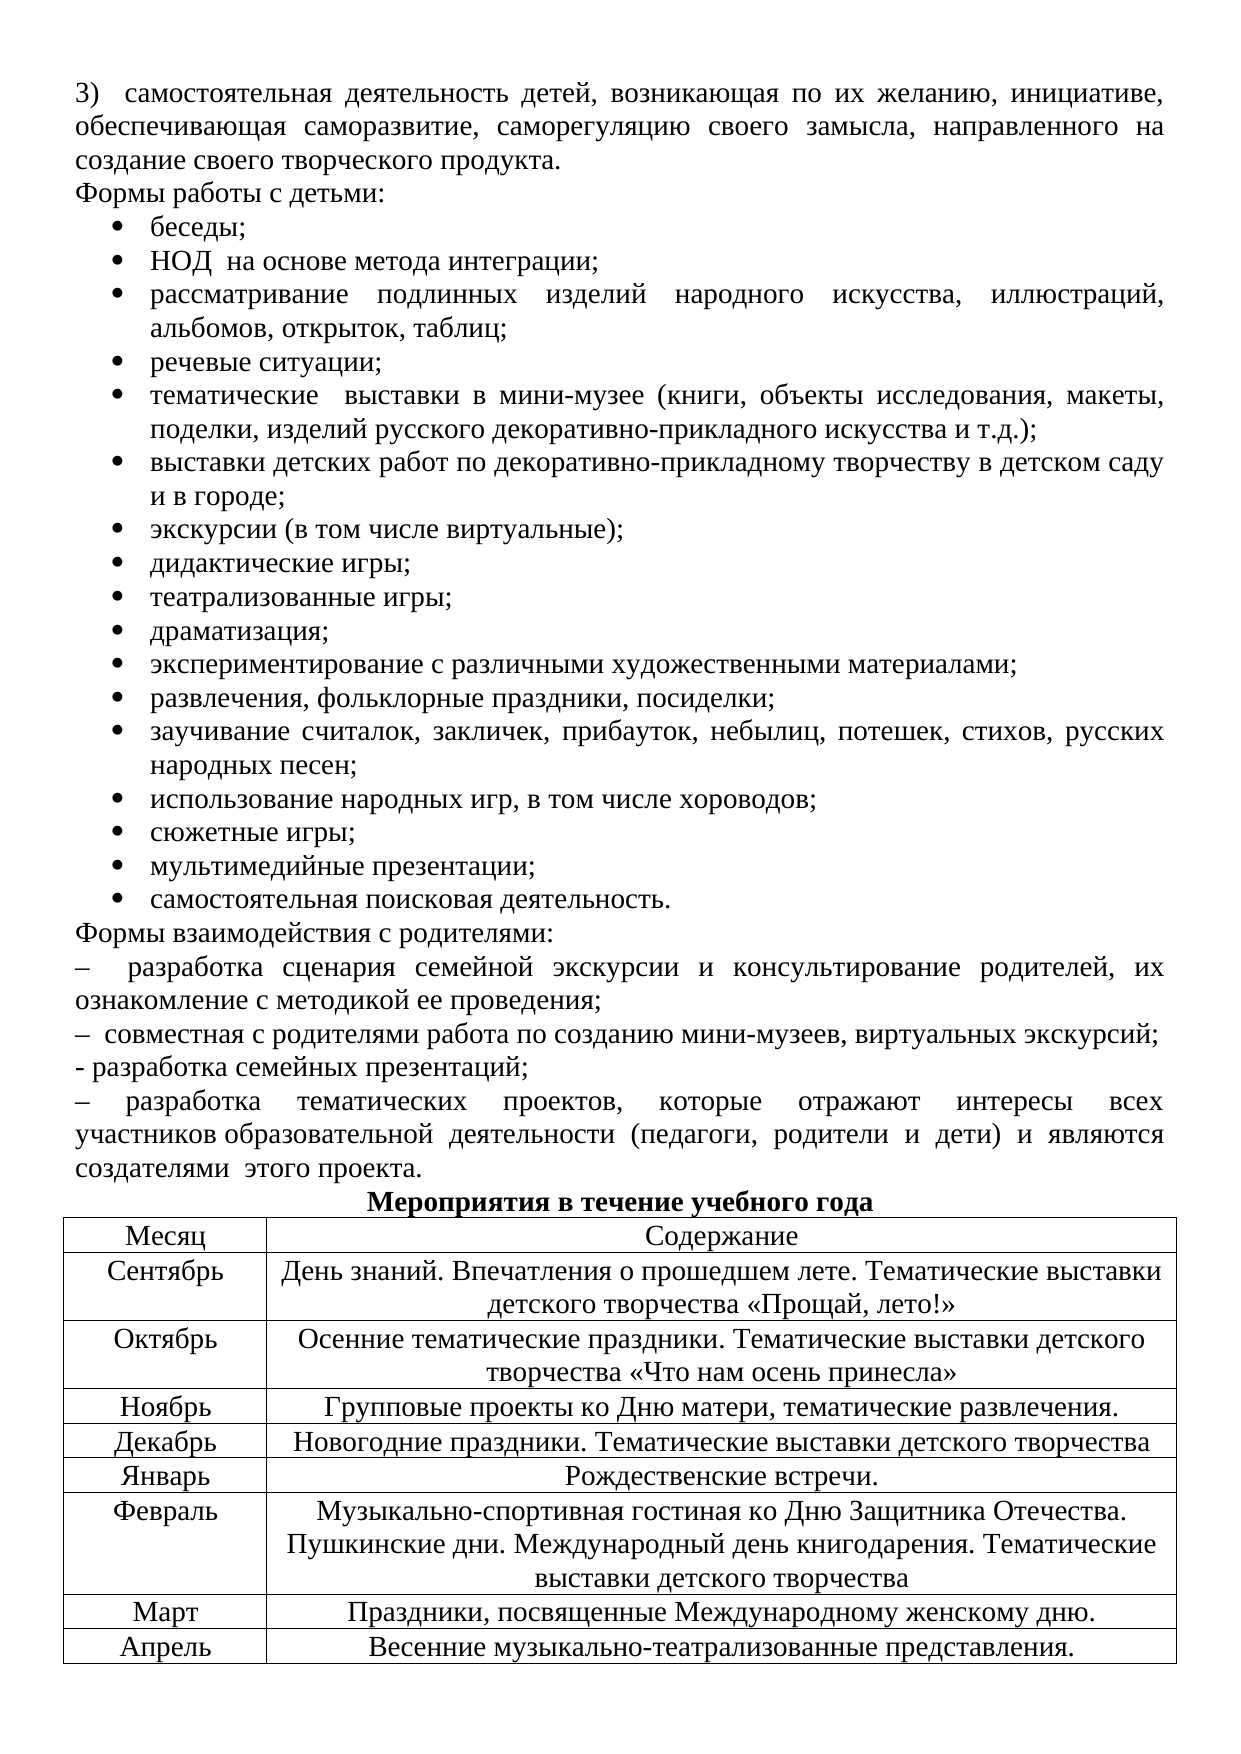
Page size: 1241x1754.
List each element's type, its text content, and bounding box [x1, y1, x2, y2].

text Формы работы с детьми: [75, 176, 1165, 209]
table_cell Групповые проекты ко Дню матери, тематические развлечения. [267, 1389, 1176, 1423]
text 3) самостоятельная деятельность детей, возникающая по их желанию, инициативе, обеспечивающая саморазвитие, саморегуляцию своего замысла, направленного на создание своего творческого продукта. [75, 75, 1165, 176]
list театрализованные игры; [112, 579, 1165, 613]
table_cell Праздники, посвященные Международному женскому дню. [267, 1595, 1176, 1628]
text – разработка сценария семейной экскурсии и консультирование родителей, их ознакомление с методикой ее проведения; [75, 949, 1165, 1016]
list речевые ситуации; [112, 344, 1165, 377]
table_cell Сентябрь [64, 1253, 266, 1320]
table_cell Новогодние праздники. Тематические выставки детского творчества [267, 1424, 1176, 1457]
text – разработка тематических проектов, которые отражают интересы всех участников образовательной деятельности (педагоги, родители и дети) и являются создателями этого проекта. [75, 1083, 1165, 1184]
table_cell Ноябрь [64, 1389, 266, 1423]
list дидактические игры; [112, 545, 1165, 579]
list заучивание считалок, закличек, прибауток, небылиц, потешек, стихов, русских народных песен; [112, 713, 1165, 781]
table_header Содержание [267, 1218, 1176, 1252]
table_header Месяц [64, 1218, 266, 1252]
list сюжетные игры; [112, 814, 1165, 848]
table_cell Декабрь [64, 1424, 266, 1457]
table_cell Октябрь [64, 1321, 266, 1388]
text Мероприятия в течение учебного года [75, 1184, 1165, 1217]
list НОД на основе метода интеграции; [112, 243, 1165, 276]
list драматизация; [112, 613, 1165, 646]
table_cell Апрель [64, 1629, 266, 1663]
list экспериментирование с различными художественными материалами; [112, 646, 1165, 680]
list мультимедийные презентации; [112, 848, 1165, 882]
list тематические выставки в мини-музее (книги, объекты исследования, макеты, поделки, изделий русского декоративно-прикладного искусства и т.д.); [112, 377, 1165, 444]
table_cell Музыкально-спортивная гостиная ко Дню Защитника Отечества. Пушкинские дни. Международный день книгодарения. Тематические выставки детского творчества [267, 1493, 1176, 1593]
table_cell День знаний. Впечатления о прошедшем лете. Тематические выставки детского творчества «Прощай, лето!» [267, 1253, 1176, 1320]
table_cell Рождественские встречи. [267, 1458, 1176, 1492]
table_cell Февраль [64, 1493, 266, 1593]
list самостоятельная поисковая деятельность. [112, 882, 1165, 915]
table_cell Январь [64, 1458, 266, 1492]
table_cell Март [64, 1595, 266, 1628]
list беседы; [112, 209, 1165, 243]
list развлечения, фольклорные праздники, посиделки; [112, 680, 1165, 713]
list выставки детских работ по декоративно-прикладному творчеству в детском саду и в городе; [112, 444, 1165, 512]
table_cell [267, 1629, 1176, 1663]
table_cell Осенние тематические праздники. Тематические выставки детского творчества «Что нам осень принесла» [267, 1321, 1176, 1388]
list рассматривание подлинных изделий народного искусства, иллюстраций, альбомов, открыток, таблиц; [112, 276, 1165, 344]
list экскурсии (в том числе виртуальные); [112, 512, 1165, 545]
text – совместная с родителями работа по созданию мини-музеев, виртуальных экскурсий; [75, 1016, 1165, 1049]
text Формы взаимодействия с родителями: [75, 915, 1165, 949]
list использование народных игр, в том числе хороводов; [112, 781, 1165, 814]
text - разработка семейных презентаций; [75, 1049, 1165, 1083]
